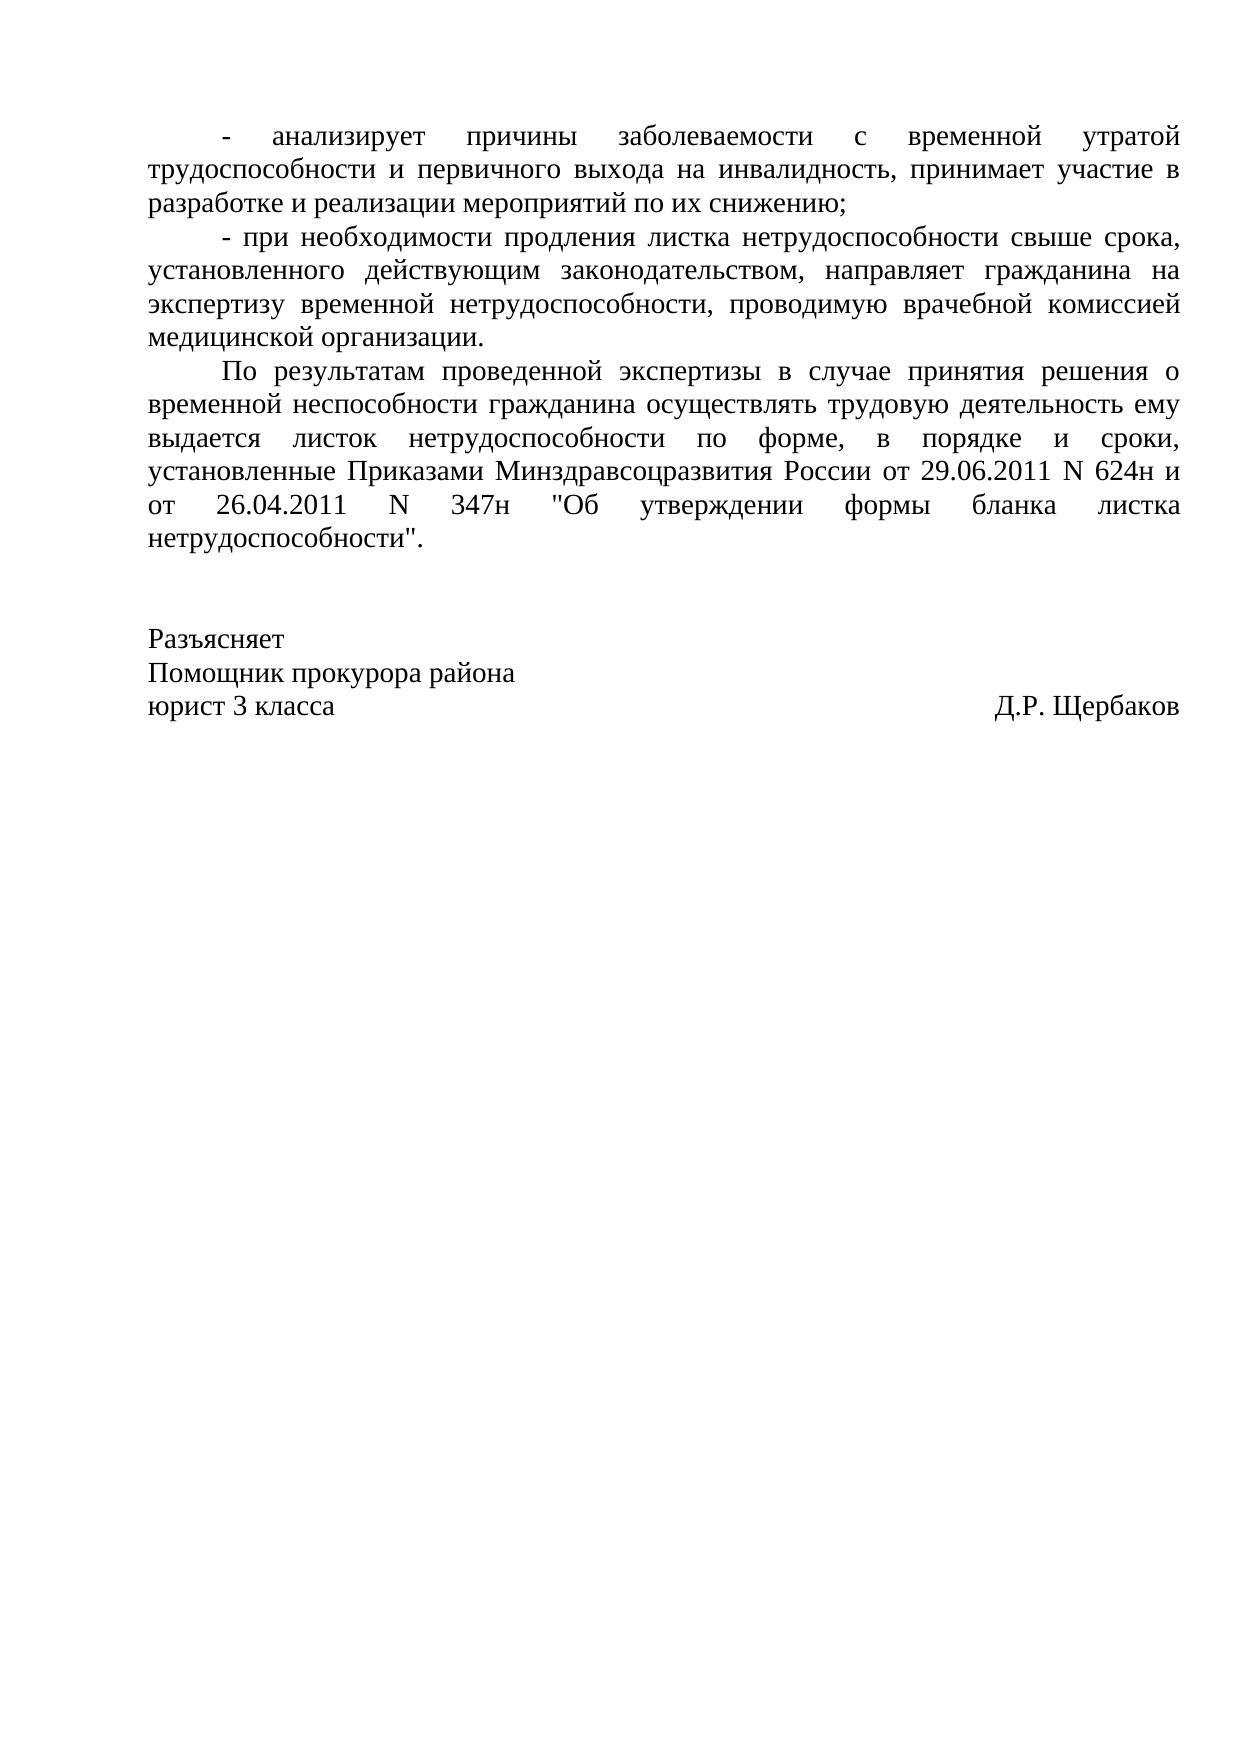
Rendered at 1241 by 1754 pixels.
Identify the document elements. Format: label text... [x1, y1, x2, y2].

text Помощник прокурора района [148, 655, 1181, 688]
text - при необходимости продления листка нетрудоспособности свыше срока, установленного действующим законодательством, направляет гражданина на экспертизу временной нетрудоспособности, проводимую врачебной комиссией медицинской организации. [148, 219, 1181, 353]
text - анализирует причины заболеваемости с временной утратой трудоспособности и первичного выхода на инвалидность, принимает участие в разработке и реализации мероприятий по их снижению; [148, 118, 1181, 219]
text Разъясняет [148, 621, 1181, 655]
text юрист 3 класса Д.Р. Щербаков [148, 688, 1181, 722]
text По результатам проведенной экспертизы в случае принятия решения о временной неспособности гражданина осуществлять трудовую деятельность ему выдается листок нетрудоспособности по форме, в порядке и сроки, установленные Приказами Минздравсоцразвития России от 29.06.2011 N 624н и от 26.04.2011 N 347н "Об утверждении формы бланка листка нетрудоспособности". [148, 353, 1181, 554]
